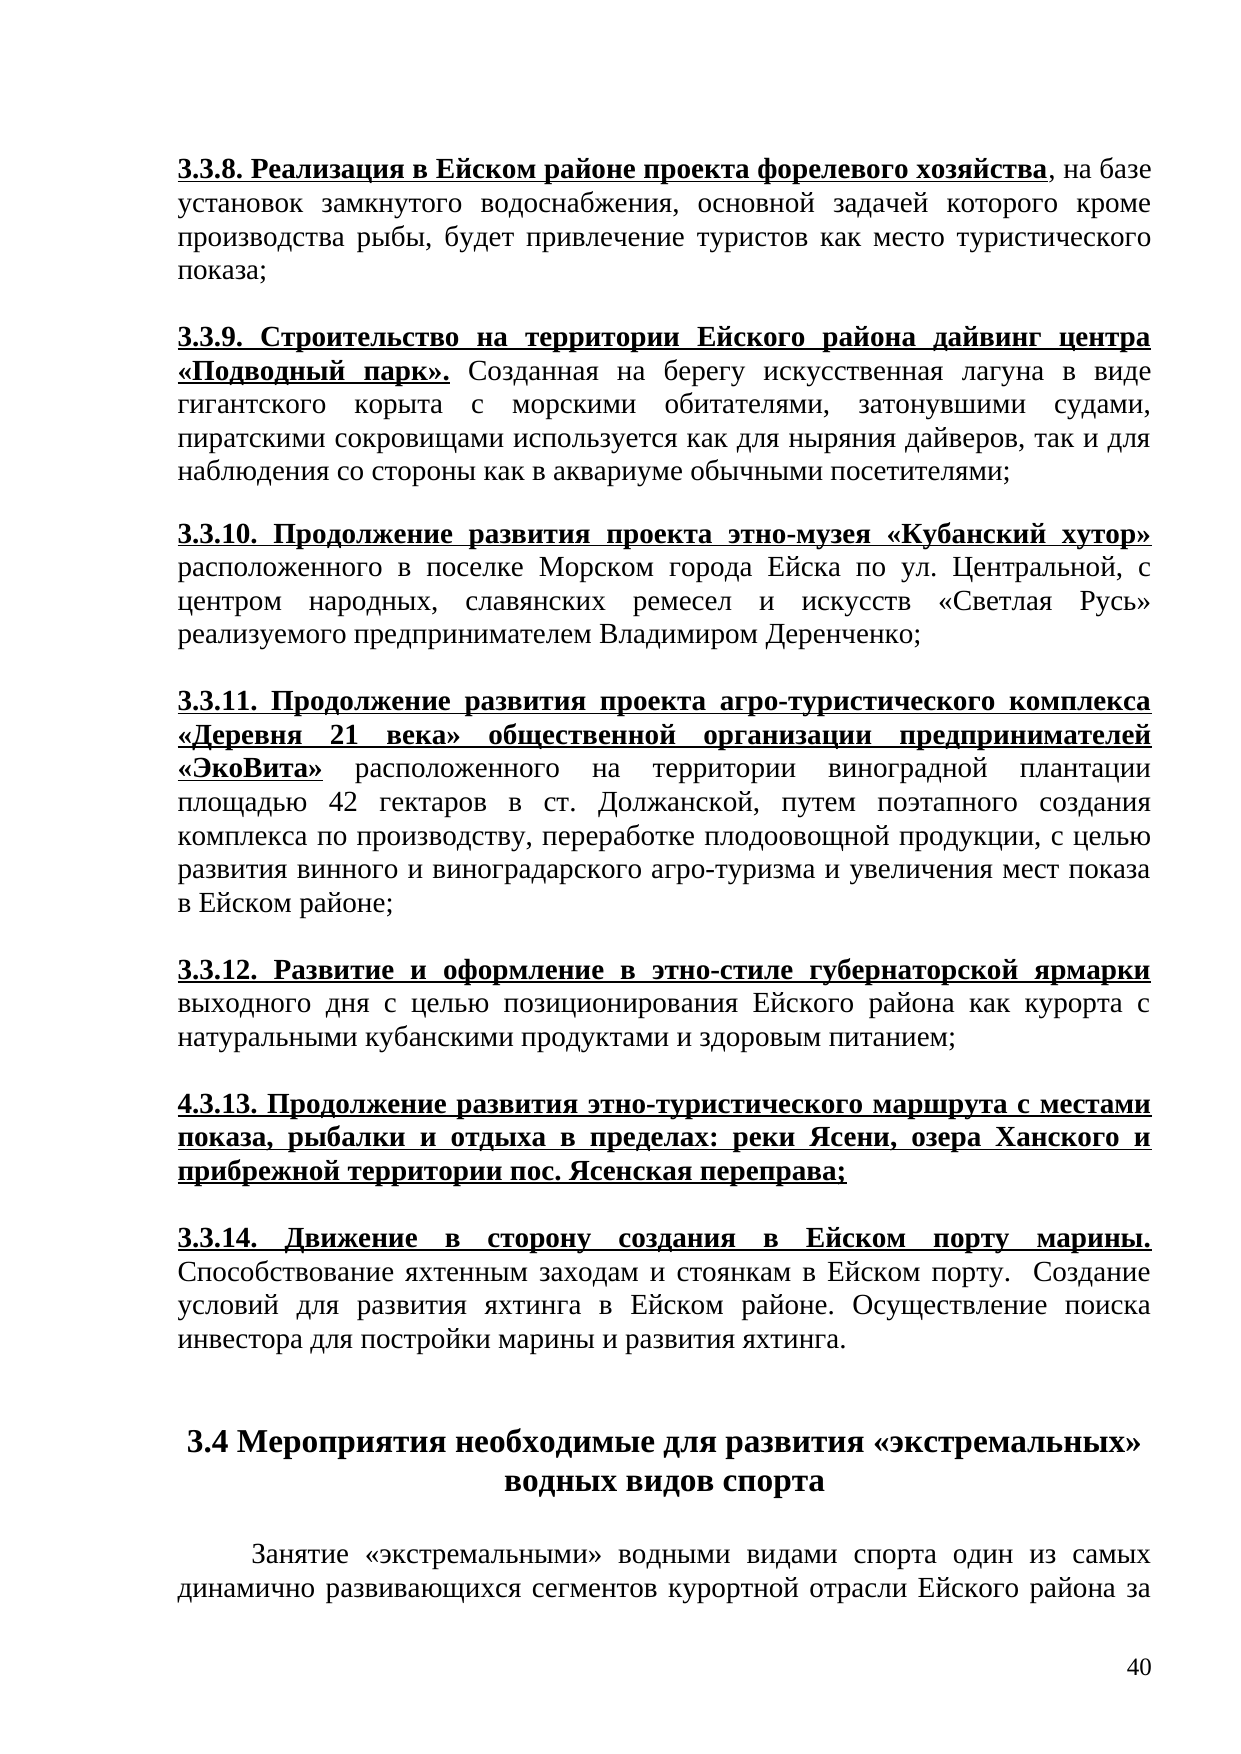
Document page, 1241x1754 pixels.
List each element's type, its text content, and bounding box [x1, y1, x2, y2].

text 3.3.9. Строительство на территории Ейского района дайвинг центра «Подводный парк». Созданная на берегу искусственная лагуна в виде гигантского корыта с морскими обитателями, затонувшими судами, пиратскими сокровищами используется как для ныряния дайверов, так и для наблюдения со стороны как в аквариуме обычными посетителями; [177, 319, 1152, 487]
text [177, 1536, 1152, 1603]
text 4.3.13. Продолжение развития этно-туристического маршрута с местами показа, рыбалки и отдыха в пределах: реки Ясени, озера Ханского и прибрежной территории пос. Ясенская переправа; [177, 1086, 1152, 1115]
text 3.3.11. Продолжение развития проекта агро-туристического комплекса «Деревня 21 века» общественной организации предпринимателей «ЭкоВита» расположенного на территории виноградной плантации площадью 42 гектаров в ст. Должанской, путем поэтапного создания комплекса по производству, переработке плодоовощной продукции, с целью развития винного и виноградарского агро-туризма и увеличения мест показа в Ейском районе; [177, 714, 1152, 746]
text 3.3.8. Реализация в Ейском районе проекта форелевого хозяйства, на базе установок замкнутого водоснабжения, основной задачей которого кроме производства рыбы, будет привлечение туристов как место туристического показа; [177, 152, 1152, 286]
text 3.3.11. Продолжение развития проекта агро-туристического комплекса «Деревня 21 века» общественной организации предпринимателей «ЭкоВита» расположенного на территории виноградной плантации площадью 42 гектаров в ст. Должанской, путем поэтапного создания комплекса по производству, переработке плодоовощной продукции, с целью развития винного и виноградарского агро-туризма и увеличения мест показа в Ейском районе; [177, 683, 1152, 713]
text 3.4 Мероприятия необходимые для развития «экстремальных» водных видов спорта [177, 1421, 1152, 1498]
text 3.3.14. Движение в сторону создания в Ейском порту марины. Способствование яхтенным заходам и стоянкам в Ейском порту. Создание условий для развития яхтинга в Ейском районе. Осуществление поиска инвестора для постройки марины и развития яхтинга. [177, 1220, 1152, 1249]
text 3.3.10. Продолжение развития проекта этно-музея «Кубанский хутор» расположенного в поселке Морском города Ейска по ул. Центральной, с центром народных, славянских ремесел и искусств «Светлая Русь» реализуемого предпринимателем Владимиром Деренченко; [177, 516, 1152, 545]
text 4.3.13. Продолжение развития этно-туристического маршрута с местами показа, рыбалки и отдыха в пределах: реки Ясени, озера Ханского и прибрежной территории пос. Ясенская переправа; [177, 1150, 1152, 1187]
text 3.3.11. Продолжение развития проекта агро-туристического комплекса «Деревня 21 века» общественной организации предпринимателей «ЭкоВита» расположенного на территории виноградной плантации площадью 42 гектаров в ст. Должанской, путем поэтапного создания комплекса по производству, переработке плодоовощной продукции, с целью развития винного и виноградарского агро-туризма и увеличения мест показа в Ейском районе; [177, 747, 1152, 918]
text 4.3.13. Продолжение развития этно-туристического маршрута с местами показа, рыбалки и отдыха в пределах: реки Ясени, озера Ханского и прибрежной территории пос. Ясенская переправа; [177, 1116, 1152, 1149]
text 3.3.12. Развитие и оформление в этно-стиле губернаторской ярмарки выходного дня с целью позиционирования Ейского района как курорта с натуральными кубанскими продуктами и здоровым питанием; [177, 952, 1152, 1052]
text 3.3.14. Движение в сторону создания в Ейском порту марины. Способствование яхтенным заходам и стоянкам в Ейском порту. Создание условий для развития яхтинга в Ейском районе. Осуществление поиска инвестора для постройки марины и развития яхтинга. [177, 1250, 1152, 1354]
text 3.3.10. Продолжение развития проекта этно-музея «Кубанский хутор» расположенного в поселке Морском города Ейска по ул. Центральной, с центром народных, славянских ремесел и искусств «Светлая Русь» реализуемого предпринимателем Владимиром Деренченко; [177, 546, 1152, 650]
